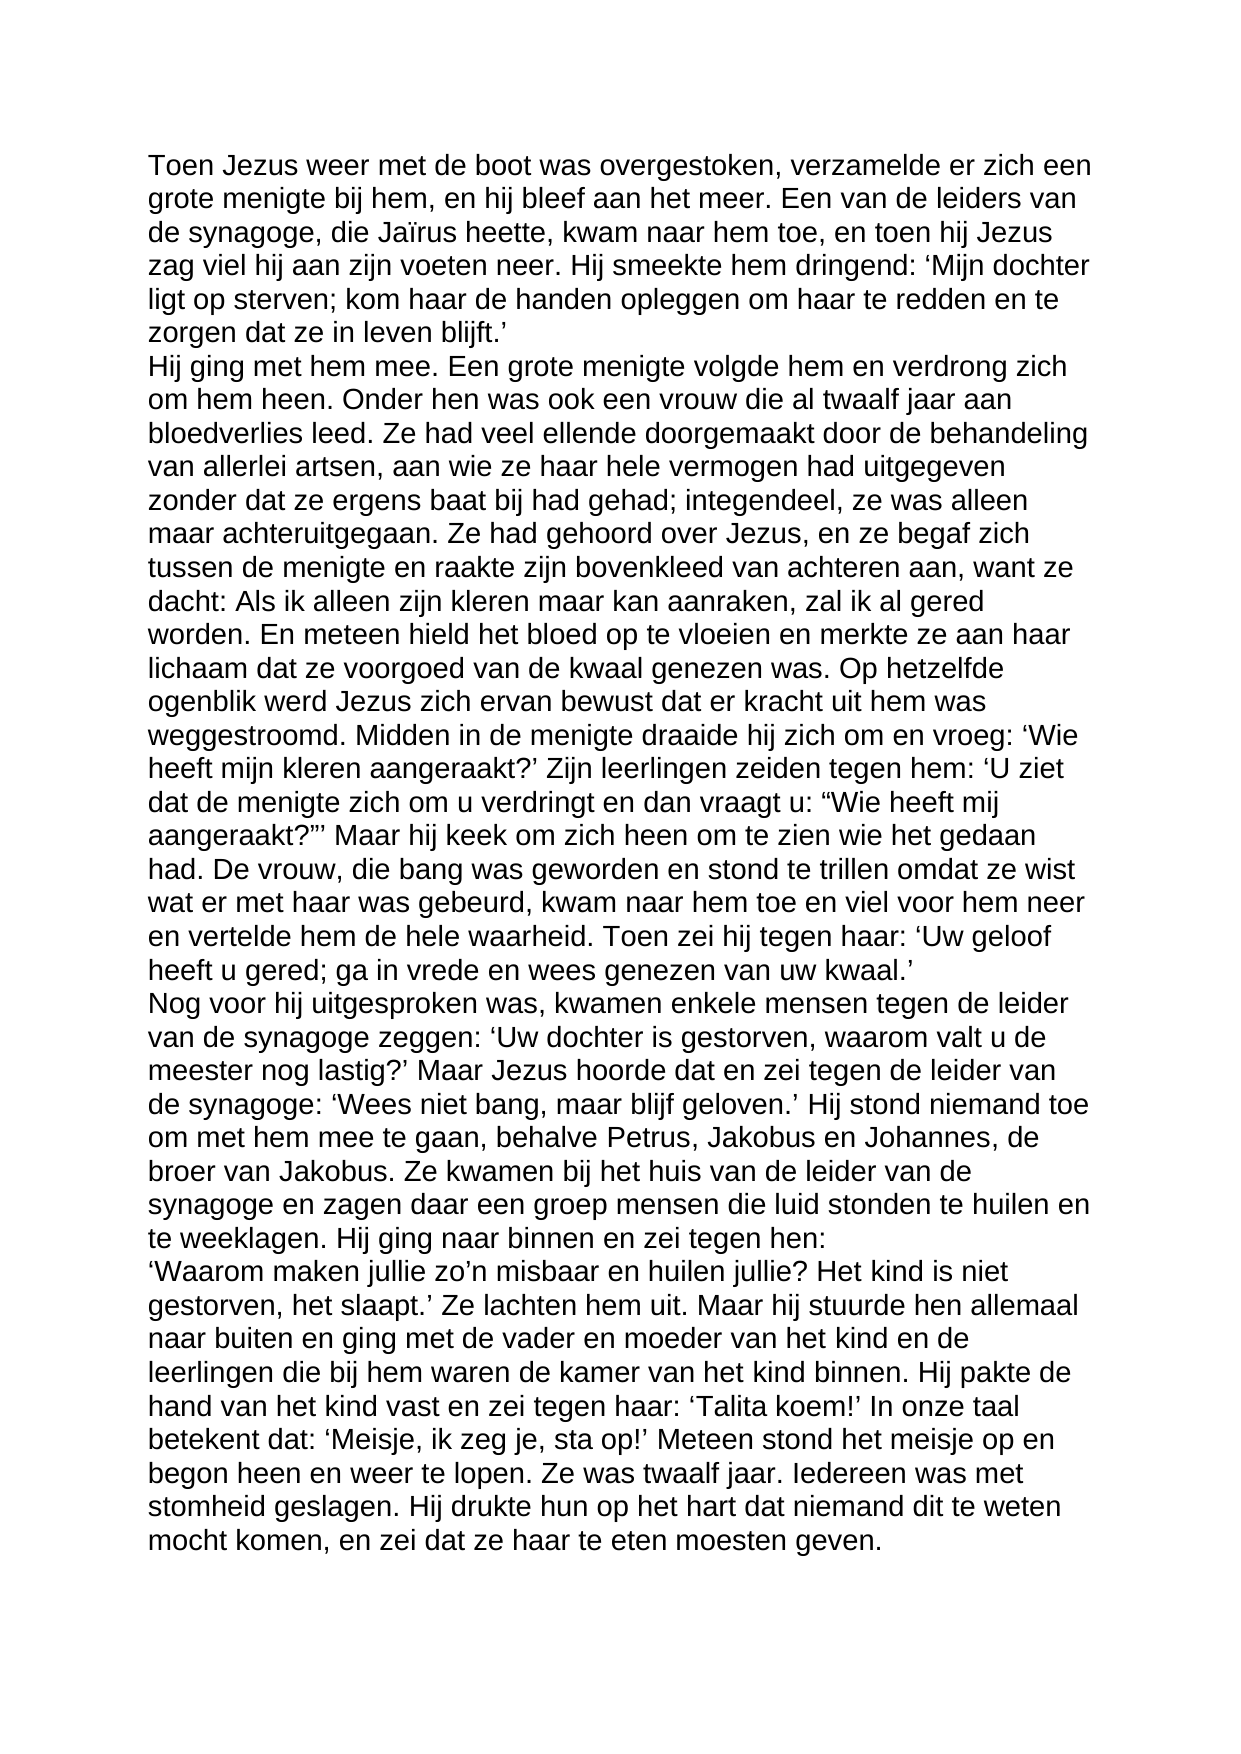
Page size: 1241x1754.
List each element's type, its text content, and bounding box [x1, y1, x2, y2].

text Hij ging met hem mee. Een grote menigte volgde hem en verdrong zich om hem heen. Onder hen was ook een vrouw die al twaalf jaar aan bloedverlies leed. Ze had veel ellende doorgemaakt door de behandeling van allerlei artsen, aan wie ze haar hele vermogen had uitgegeven zonder dat ze ergens baat bij had gehad; integendeel, ze was alleen maar achteruitgegaan. Ze had gehoord over Jezus, en ze begaf zich tussen de menigte en raakte zijn bovenkleed van achteren aan, want ze dacht: Als ik alleen zijn kleren maar kan aanraken, zal ik al gered worden. En meteen hield het bloed op te vloeien en merkte ze aan haar lichaam dat ze voorgoed van de kwaal genezen was. Op hetzelfde ogenblik werd Jezus zich ervan bewust dat er kracht uit hem was weggestroomd. Midden in de menigte draaide hij zich om en vroeg: ‘Wie heeft mijn kleren aangeraakt?’ Zijn leerlingen zeiden tegen hem: ‘U ziet dat de menigte zich om u verdringt en dan vraagt u: “Wie heeft mij aangeraakt?”’ Maar hij keek om zich heen om te zien wie het gedaan had. De vrouw, die bang was geworden en stond te trillen omdat ze wist wat er met haar was gebeurd, kwam naar hem toe en viel voor hem neer en vertelde hem de hele waarheid. Toen zei hij tegen haar: ‘Uw geloof heeft u gered; ga in vrede en wees genezen van uw kwaal.’ [148, 349, 1093, 986]
text Nog voor hij uitgesproken was, kwamen enkele mensen tegen de leider van de ​synagoge​ zeggen: ‘Uw dochter is gestorven, waarom valt u de meester nog lastig?’ Maar ​Jezus​ hoorde dat en zei tegen de leider van de ​synagoge: ‘Wees niet bang, maar blijf geloven.’ Hij stond niemand toe om met hem mee te gaan, behalve ​Petrus, ​Jakobus​ en ​Johannes, de broer van ​Jakobus. Ze kwamen bij het huis van de leider van de ​synagoge​ en zagen daar een groep mensen die luid stonden te huilen en te weeklagen. Hij ging naar binnen en zei tegen hen: [148, 986, 1093, 1254]
text Toen Jezus weer met de boot was overgestoken, verzamelde er zich een grote menigte bij hem, en hij bleef aan het meer. Een van de leiders van de synagoge, die Jaïrus heette, kwam naar hem toe, en toen hij Jezus zag viel hij aan zijn voeten neer. Hij smeekte hem dringend: ‘Mijn dochter ligt op sterven; kom haar de handen opleggen om haar te redden en te zorgen dat ze in leven blijft.’ [148, 148, 1093, 349]
text ‘Waarom maken jullie zo’n misbaar en huilen jullie? Het ​kind​ is niet gestorven, het slaapt.’ Ze lachten hem uit. Maar hij stuurde hen allemaal naar buiten en ging met de vader en moeder van het ​kind​ en de ​leerlingen​ die bij hem waren de kamer van het ​kind​ binnen. Hij pakte de hand van het ​kind​ vast en zei tegen haar: ‘Talita koem!’ In onze taal betekent dat: ‘Meisje, ik zeg je, sta op!’ Meteen stond het meisje op en begon heen en weer te lopen. Ze was twaalf jaar. Iedereen was met stomheid geslagen. Hij drukte hun op het ​hart​ dat niemand dit te weten mocht komen, en zei dat ze haar te eten moesten geven. [148, 1254, 1093, 1556]
